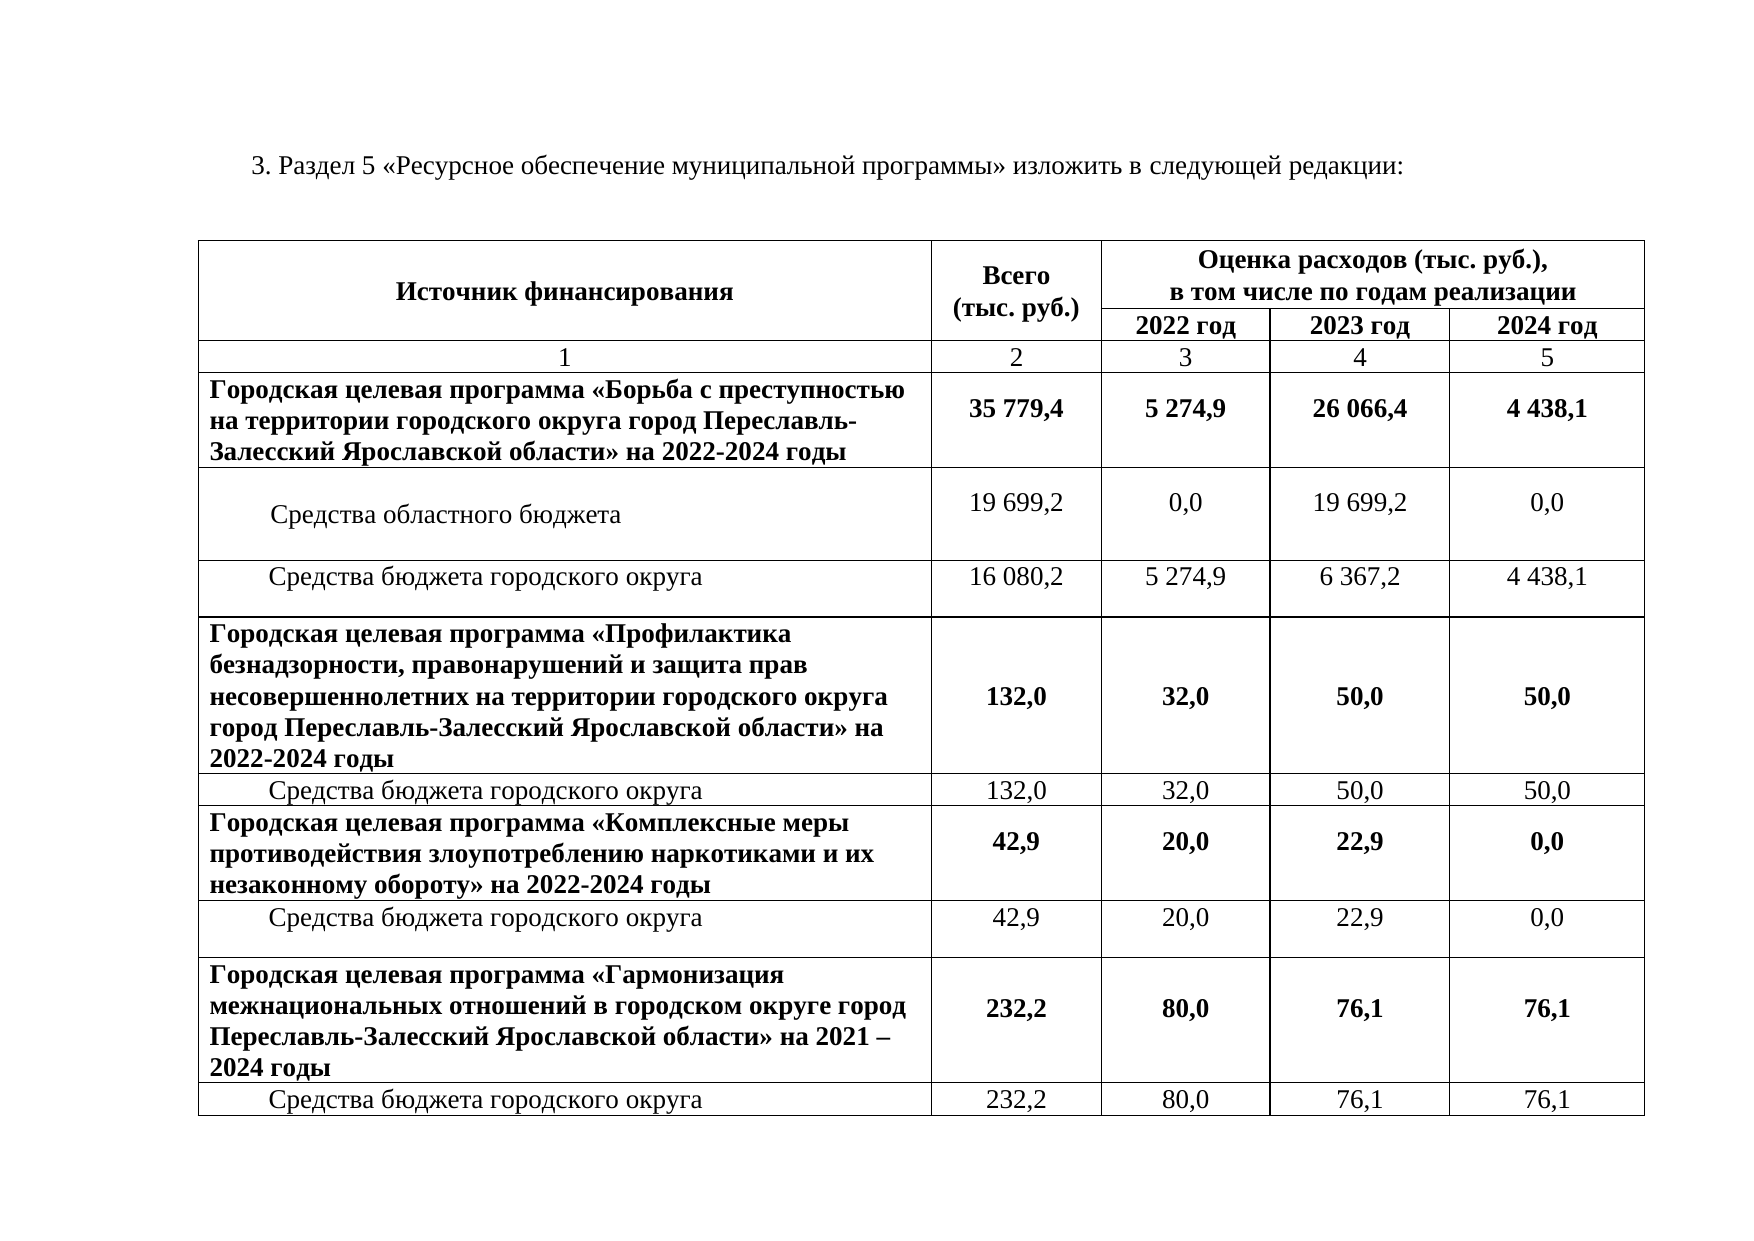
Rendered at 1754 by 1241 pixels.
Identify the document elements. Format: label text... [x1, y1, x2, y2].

table_cell 32,0 [1102, 618, 1269, 773]
table_cell 4 438,1 [1450, 373, 1644, 467]
table_cell 22,9 [1271, 901, 1449, 957]
table_cell 1 [199, 341, 931, 372]
table_cell 35 779,4 [932, 373, 1101, 467]
table_cell 76,1 [1450, 958, 1644, 1082]
table_cell 3 [1102, 341, 1269, 372]
table_cell 2 [932, 341, 1101, 372]
table_cell Средства бюджета городского округа [199, 774, 931, 805]
table_cell 5 [1450, 341, 1644, 372]
table_cell 32,0 [1102, 774, 1269, 805]
table_cell 5 274,9 [1102, 561, 1269, 616]
table_header Всего (тыс. руб.) [932, 241, 1101, 340]
table_cell 76,1 [1271, 1083, 1449, 1114]
table_cell 19 699,2 [932, 468, 1101, 559]
table_cell 0,0 [1450, 468, 1644, 559]
table_cell 4 [1271, 341, 1449, 372]
table_cell 232,2 [932, 958, 1101, 1082]
table_cell 132,0 [932, 618, 1101, 773]
table_cell 20,0 [1102, 806, 1269, 900]
table_cell Городская целевая программа «Борьба с преступностью на территории городского округа город Переславль-Залесский Ярославской области» на 2022-2024 годы [199, 373, 931, 467]
table_cell 5 274,9 [1102, 373, 1269, 467]
table_cell 22,9 [1271, 806, 1449, 900]
table_cell 232,2 [932, 1083, 1101, 1114]
table_cell 76,1 [1450, 1083, 1644, 1114]
table_cell 0,0 [1450, 806, 1644, 900]
table_cell 20,0 [1102, 901, 1269, 957]
text 3. Раздел 5 «Ресурсное обеспечение муниципальной программы» изложить в следующей редакции: [177, 149, 1665, 180]
table_cell Средства бюджета городского округа [199, 901, 931, 957]
table_cell 42,9 [932, 901, 1101, 957]
table_cell 26 066,4 [1271, 373, 1449, 467]
table_cell 50,0 [1450, 618, 1644, 773]
table_cell 6 367,2 [1271, 561, 1449, 616]
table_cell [199, 1083, 931, 1114]
table_cell Городская целевая программа «Гармонизация межнациональных отношений в городском округе город Переславль-Залесский Ярославской области» на 2021 – 2024 годы [199, 958, 931, 1082]
table_cell Городская целевая программа «Профилактика безнадзорности, правонарушений и защита прав несовершеннолетних на территории городского округа город Переславль-Залесский Ярославской области» на 2022-2024 годы [199, 618, 931, 773]
table_cell 42,9 [932, 806, 1101, 900]
table_cell 4 438,1 [1450, 561, 1644, 616]
table_cell 132,0 [932, 774, 1101, 805]
table_cell 76,1 [1271, 958, 1449, 1082]
table_cell 0,0 [1102, 468, 1269, 559]
table_header Источник финансирования [199, 241, 931, 340]
table_cell 2024 год [1450, 309, 1644, 340]
table_cell 50,0 [1271, 774, 1449, 805]
table_cell 16 080,2 [932, 561, 1101, 616]
table_cell 80,0 [1102, 1083, 1269, 1114]
table_cell Средства областного бюджета [199, 468, 931, 559]
table_cell Средства бюджета городского округа [199, 561, 931, 616]
table_cell Городская целевая программа «Комплексные меры противодействия злоупотреблению наркотиками и их незаконному обороту» на 2022-2024 годы [199, 806, 931, 900]
table_header Оценка расходов (тыс. руб.), в том числе по годам реализации [1102, 241, 1644, 308]
table_cell 50,0 [1450, 774, 1644, 805]
table_cell 80,0 [1102, 958, 1269, 1082]
table_cell 50,0 [1271, 618, 1449, 773]
table_cell 2023 год [1271, 309, 1449, 340]
table_cell 0,0 [1450, 901, 1644, 957]
table_cell 19 699,2 [1271, 468, 1449, 559]
table_cell 2022 год [1102, 309, 1269, 340]
